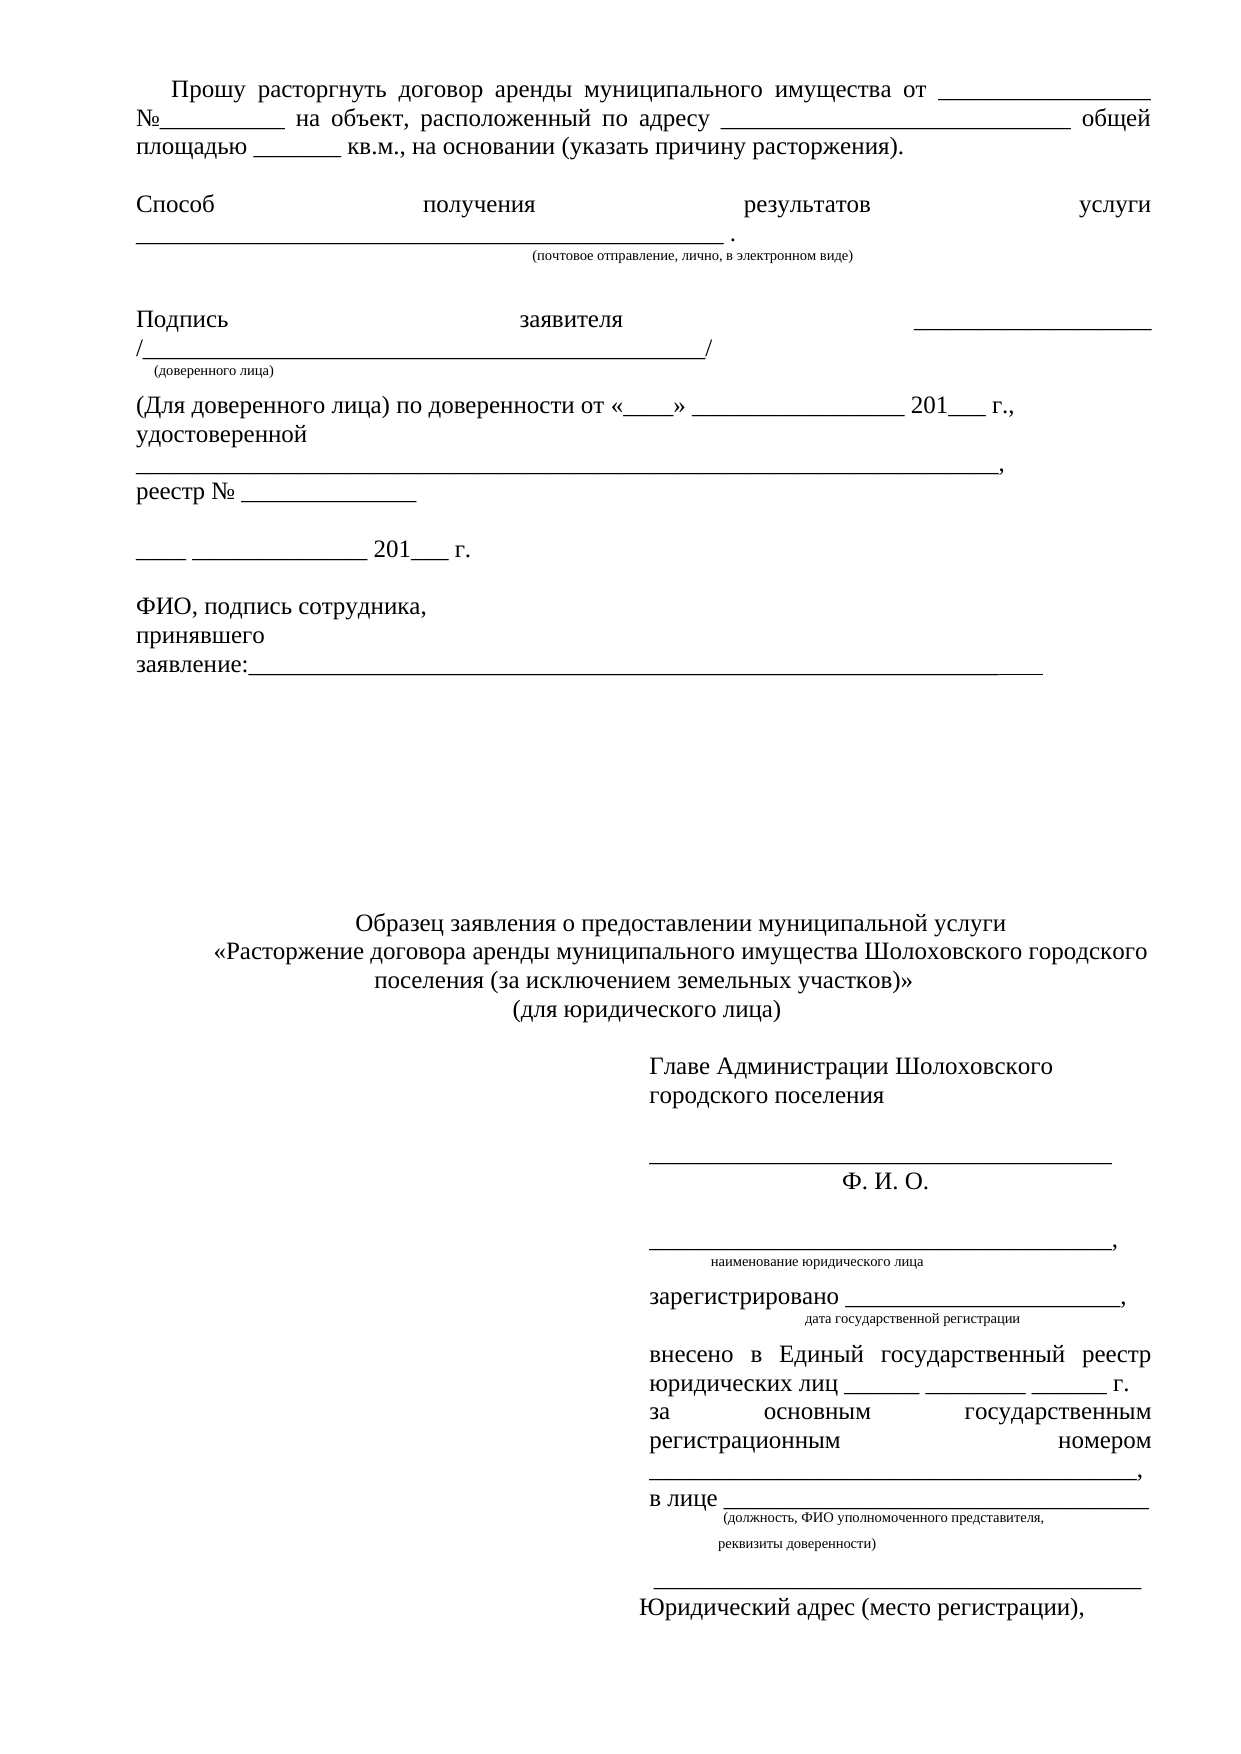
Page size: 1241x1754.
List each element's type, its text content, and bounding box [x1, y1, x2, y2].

title Образец заявления о предоставлении муниципальной услуги [136, 908, 1152, 936]
list Прошу расторгнуть договор аренды муниципального имущества от _________________ №__________ на объект, расположенный по адресу ____________________________ общей площадью _______ кв.м., на основании (указать причину расторжения). [136, 74, 1152, 160]
text Способ получения результатов услуги _______________________________________________ . [136, 189, 1152, 246]
text (Для доверенного лица) по доверенности от «____» _________________ 201___ г., [136, 390, 1152, 419]
text ФИО, подпись сотрудника, [136, 591, 1152, 620]
text «Расторжение договора аренды муниципального имущества Шолоховского городского поселения (за исключением земельных участков)» [136, 936, 1152, 994]
text (для юридического лица) [136, 994, 1152, 1023]
text ____ ______________ 201___ г. [136, 534, 1152, 563]
table_header Главе Администрации Шолоховского городского поселения _____________________________________ Ф. И. О. [638, 1051, 1163, 1224]
text (почтовое отправление, лично, в электронном виде) [136, 246, 1152, 275]
text Юридический адрес (место регистрации), [136, 1592, 1152, 1621]
text (доверенного лица) [136, 361, 1152, 390]
text Подпись заявителя ___________________ /_____________________________________________/ [136, 304, 1152, 361]
text удостоверенной _____________________________________________________________________, [136, 419, 1152, 476]
text _______________________________________ [136, 1563, 1152, 1592]
text реестр № ______________ [136, 476, 1152, 505]
table_header принявшего заявление:____________________________________________________________ [125, 620, 1125, 678]
table_cell _____________________________________, наименование юридического лица зарегистрировано ______________________, дата государственной регистрации внесено в Единый государственный реестр юридических лиц ______ ________ ______ г. за основным государственным регистрационным номером _______________________________________, в лице __________________________________ (должность, ФИО уполномоченного представителя, реквизиты доверенности) [638, 1224, 1163, 1563]
